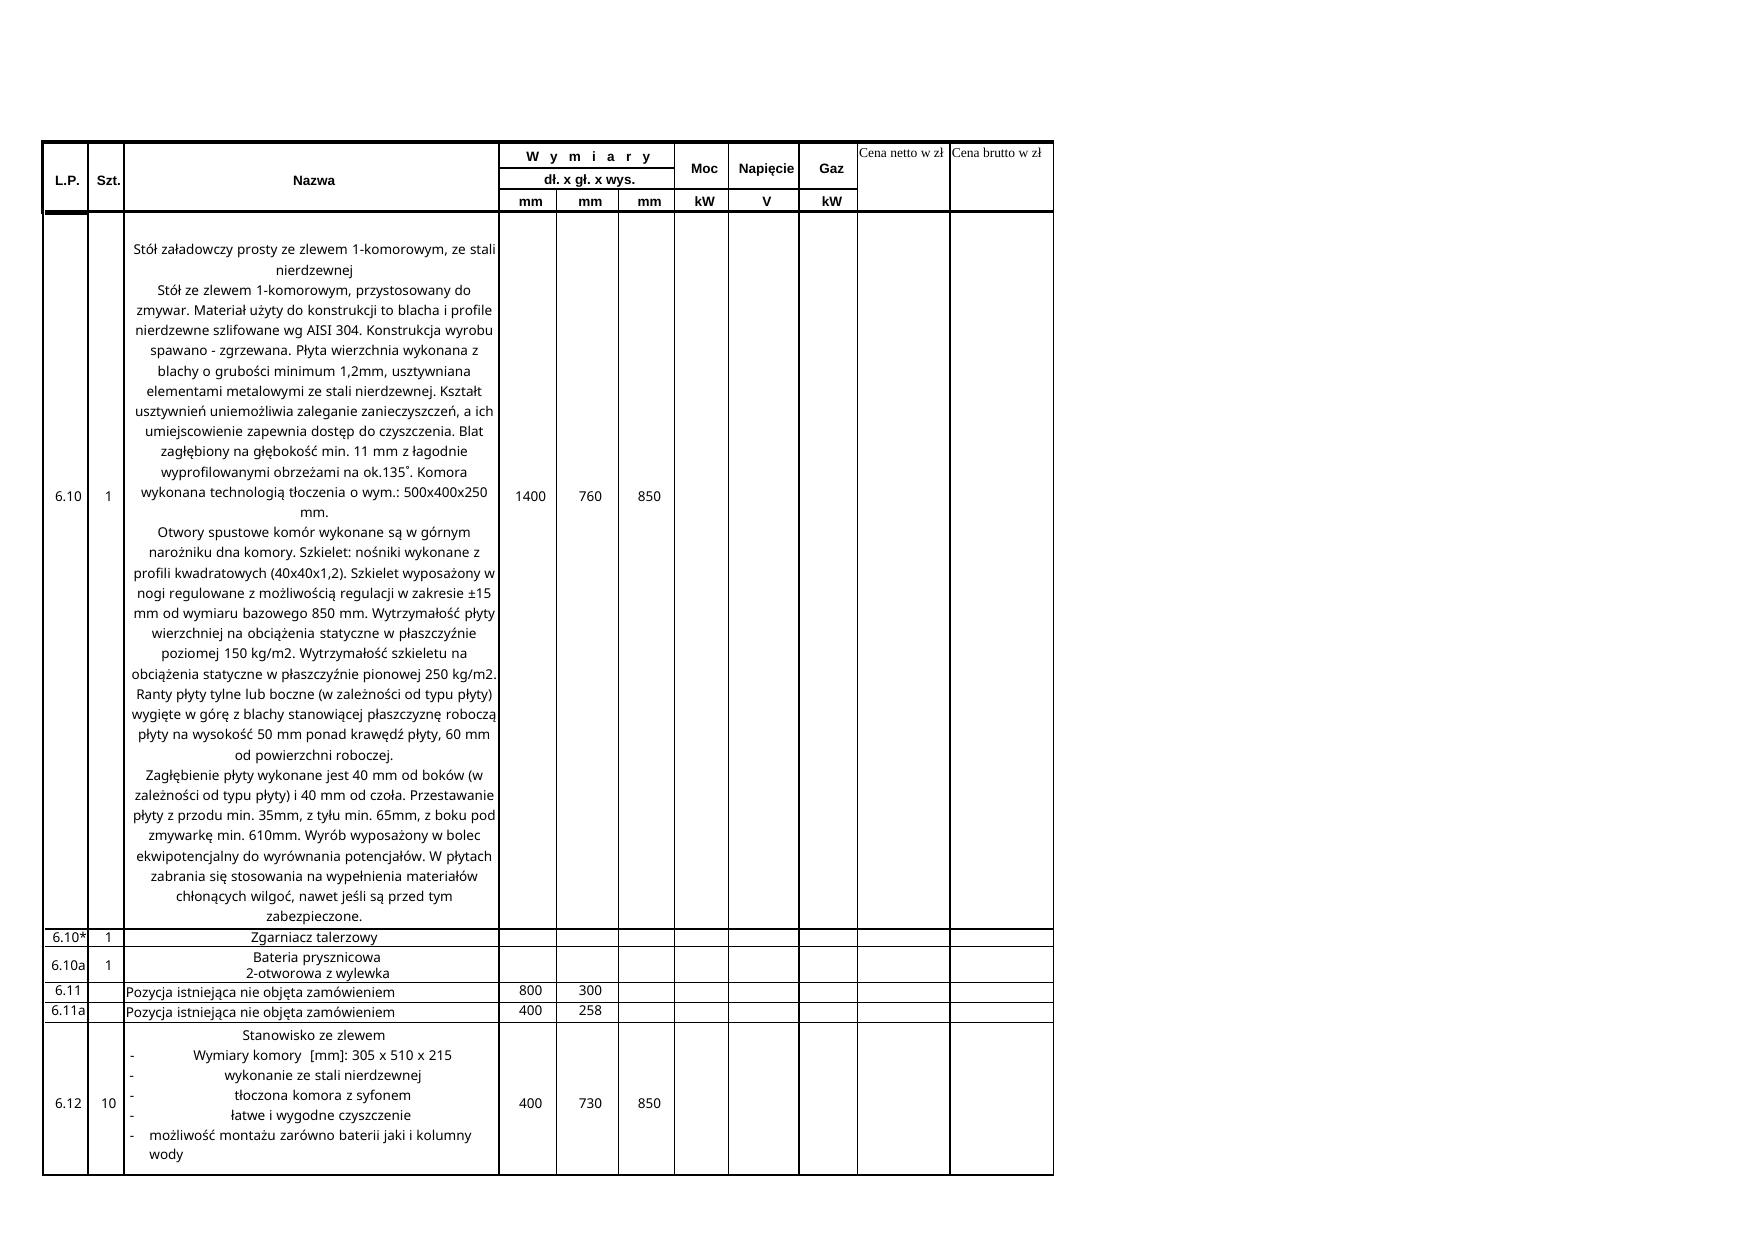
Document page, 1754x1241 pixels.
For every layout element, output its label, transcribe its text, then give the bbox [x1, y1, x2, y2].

table_cell 1 [89, 213, 123, 928]
table_cell 1 [89, 930, 123, 946]
table_cell [675, 1023, 728, 1174]
table_cell [89, 1003, 123, 1022]
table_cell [125, 1023, 498, 1174]
table_cell [800, 947, 857, 982]
table_header Gaz [800, 144, 857, 188]
table_cell [89, 983, 123, 1002]
table_header W y m i a r y [500, 144, 674, 167]
table_cell mm [500, 190, 556, 210]
table_cell [951, 1023, 1053, 1174]
table_cell 760 [557, 213, 618, 928]
table_cell 10 [89, 1023, 123, 1174]
table_cell Stół załadowczy prosty ze zlewem 1-komorowym, ze stali nierdzewnej Stół ze zlewem 1-komorowym, przystosowany do zmywar. Materiał użyty do konstrukcji to blacha i profile nierdzewne szlifowane wg AISI 304. Konstrukcja wyrobu spawano - zgrzewana. Płyta wierzchnia wykonana z blachy o grubości minimum 1,2mm, usztywniana elementami metalowymi ze stali nierdzewnej. Kształt usztywnień uniemożliwia zaleganie zanieczyszczeń, a ich umiejscowienie zapewnia dostęp do czyszczenia. Blat zagłębiony na głębokość min. 11 mm z łagodnie wyprofilowanymi obrzeżami na ok.135˚. Komora wykonana technologią tłoczenia o wym.: 500x400x250 mm. Otwory spustowe komór wykonane są w górnym narożniku dna komory. Szkielet: nośniki wykonane z profili kwadratowych (40x40x1,2). Szkielet wyposażony w nogi regulowane z możliwością regulacji w zakresie ±15 mm od wymiaru bazowego 850 mm. Wytrzymałość płyty wierzchniej na obciążenia statyczne w płaszczyźnie poziomej 150 kg/m2. Wytrzymałość szkieletu na obciążenia statyczne w płaszczyźnie pionowej 250 kg/m2. Ranty płyty tylne lub boczne (w zależności od typu płyty) wygięte w górę z blachy stanowiącej płaszczyznę roboczą płyty na wysokość 50 mm ponad krawędź płyty, 60 mm od powierzchni roboczej. Zagłębienie płyty wykonane jest 40 mm od boków (w zależności od typu płyty) i 40 mm od czoła. Przestawanie płyty z przodu min. 35mm, z tyłu min. 65mm, z boku pod zmywarkę min. 610mm. Wyrób wyposażony w bolec ekwipotencjalny do wyrównania potencjałów. W płytach zabrania się stosowania na wypełnienia materiałów chłonących wilgoć, nawet jeśli są przed tym zabezpieczone. [125, 213, 498, 928]
table_cell Pozycja istniejąca nie objęta zamówieniem [125, 1003, 498, 1022]
table_cell [675, 930, 728, 946]
table_cell [675, 947, 728, 982]
table_cell [858, 983, 949, 1002]
table_cell [951, 947, 1053, 982]
table_cell [729, 947, 798, 982]
table_cell [858, 1003, 949, 1022]
table_cell [800, 213, 857, 928]
table_cell [729, 213, 798, 928]
table_cell [858, 1023, 949, 1174]
table_cell mm [557, 190, 618, 210]
table_cell [675, 1003, 728, 1022]
table_cell 258 [557, 1003, 618, 1022]
table_header Cena brutto w zł [951, 144, 1053, 210]
table_cell [729, 1003, 798, 1022]
table_header Napięcie [729, 144, 798, 188]
table_cell [800, 1003, 857, 1022]
table_cell 6.11 [44, 982, 87, 1002]
table_cell [557, 947, 618, 982]
table_cell [729, 930, 798, 946]
table_cell 6.10* [44, 928, 87, 946]
table_cell [619, 983, 674, 1002]
table_cell kW [675, 190, 728, 210]
table_cell [951, 1003, 1053, 1022]
table_header L.P. [44, 144, 87, 210]
table_cell 1 [89, 947, 123, 982]
table_cell [675, 983, 728, 1002]
table_cell V [729, 190, 798, 210]
table_cell [557, 930, 618, 946]
table_cell Zgarniacz talerzowy [125, 930, 498, 946]
table_cell [729, 983, 798, 1002]
table_cell [800, 983, 857, 1002]
table_cell [951, 213, 1053, 928]
table_cell [619, 947, 674, 982]
table_cell [800, 1023, 857, 1174]
table_cell [858, 213, 949, 928]
table_header Szt. [89, 144, 123, 210]
table_cell 6.10 [44, 210, 87, 928]
table_cell 6.11a [44, 1002, 87, 1022]
table_header Moc [675, 144, 728, 188]
table_header Cena netto w zł [858, 144, 949, 210]
table_cell 6.12 [44, 1022, 87, 1174]
table_cell [951, 983, 1053, 1002]
table_cell [500, 930, 556, 946]
table_cell kW [800, 190, 857, 210]
table_cell 850 [619, 1023, 674, 1174]
table_header Nazwa [125, 144, 498, 210]
table_cell [675, 213, 728, 928]
table_cell 1400 [500, 213, 556, 928]
table_cell [619, 1003, 674, 1022]
table_cell [619, 930, 674, 946]
table_cell 400 [500, 1023, 556, 1174]
table_cell 300 [557, 983, 618, 1002]
table_cell Bateria prysznicowa 2-otworowa z wylewka [125, 947, 498, 982]
table_cell Pozycja istniejąca nie objęta zamówieniem [125, 983, 498, 1002]
table_cell [951, 930, 1053, 946]
table_cell 6.10a [44, 946, 87, 982]
table_cell [729, 1023, 798, 1174]
table_cell [500, 947, 556, 982]
table_cell dł. x gł. x wys. [500, 169, 674, 188]
table_cell 800 [500, 983, 556, 1002]
table_cell [858, 930, 949, 946]
table_cell [858, 947, 949, 982]
table_cell [800, 930, 857, 946]
table_cell mm [619, 190, 674, 210]
table_cell 400 [500, 1003, 556, 1022]
table_cell 730 [557, 1023, 618, 1174]
table_cell 850 [619, 213, 674, 928]
